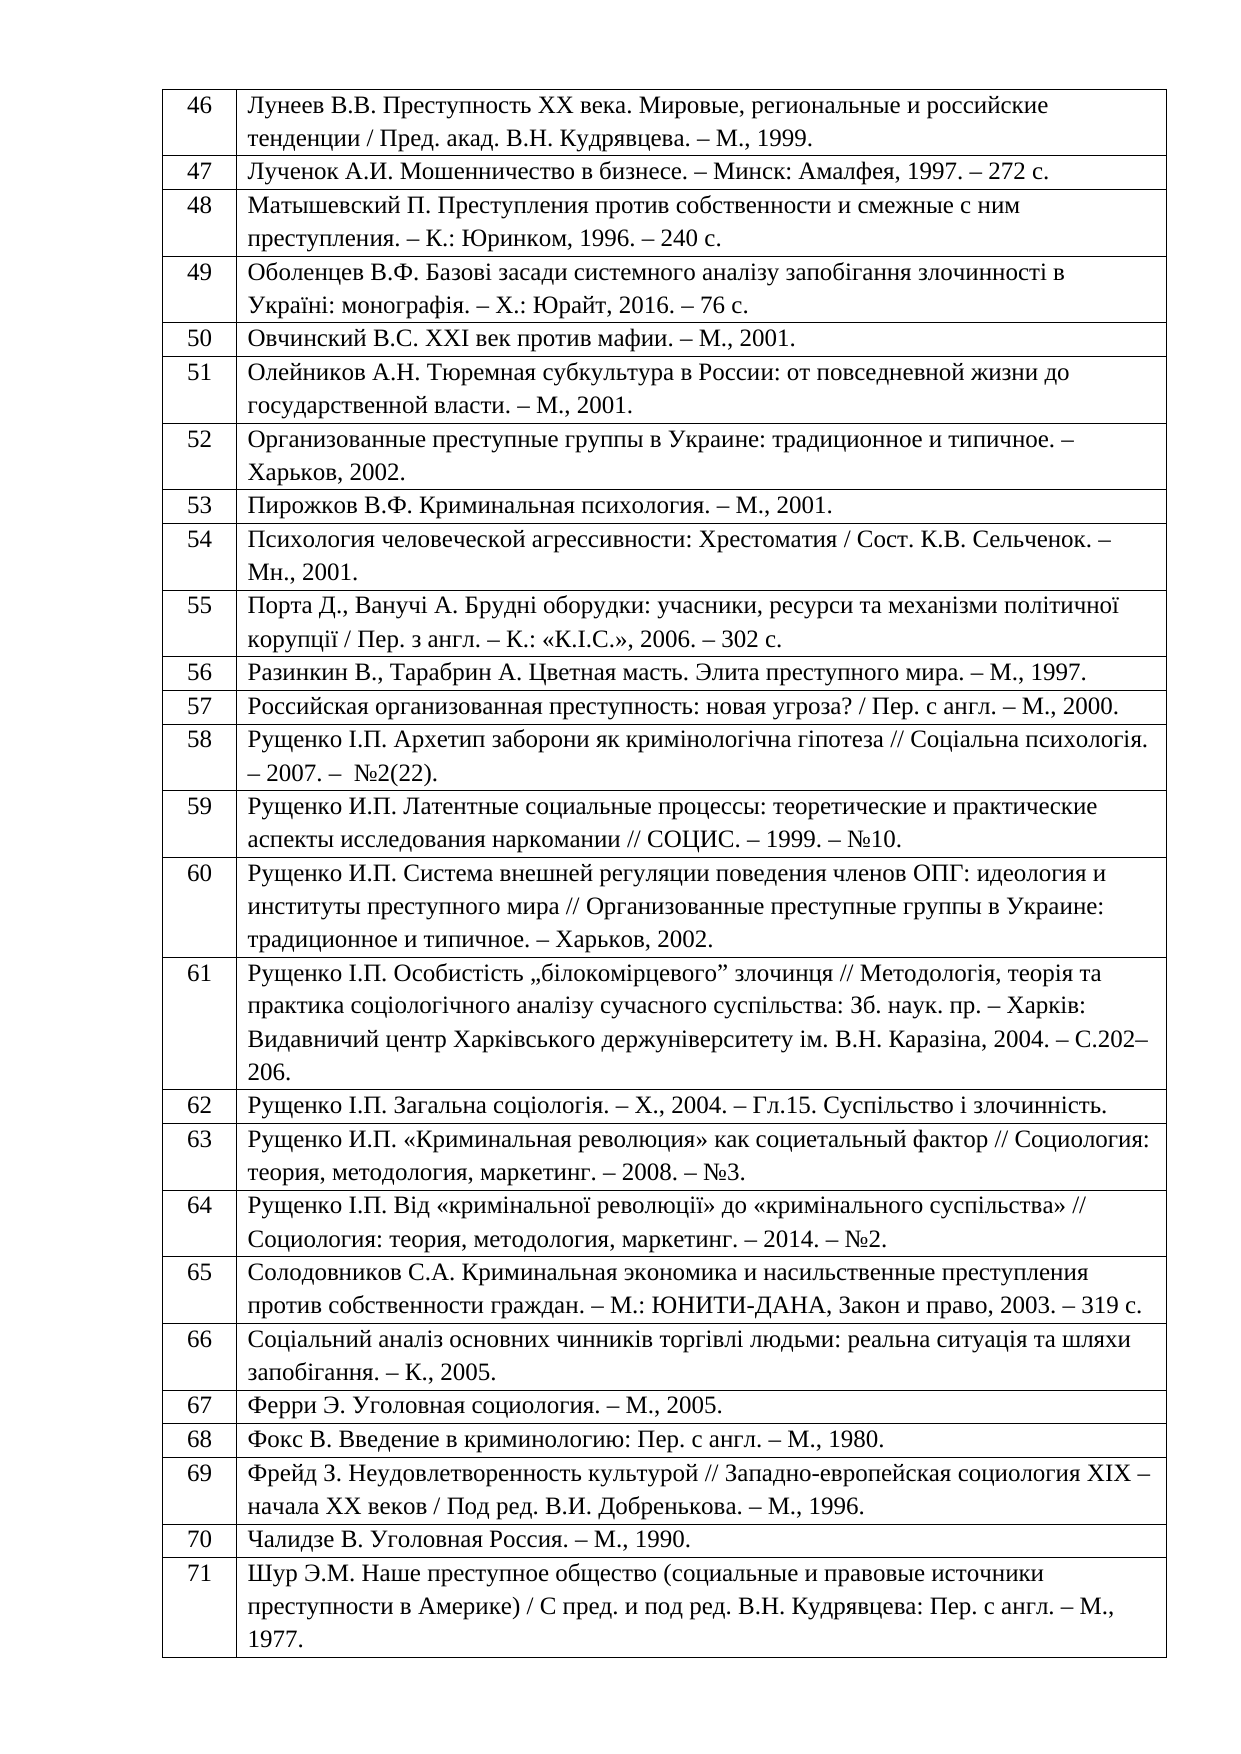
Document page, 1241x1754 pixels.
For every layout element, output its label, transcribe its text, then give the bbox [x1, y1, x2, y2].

table_cell Организованные преступные группы в Украине: традиционное и типичное. – Харьков, 2002. [237, 424, 1166, 489]
table_cell Рущенко І.П. Від «кримінальної революції» до «кримінального суспільства» // Социология: теория, методология, маркетинг. – 2014. – №2. [237, 1191, 1166, 1256]
table_cell 67 [163, 1391, 236, 1423]
table_cell 64 [163, 1191, 236, 1256]
table_cell 58 [163, 725, 236, 790]
table_cell Чалидзе В. Уголовная Россия. – М., 1990. [237, 1525, 1166, 1557]
table_cell 52 [163, 424, 236, 489]
table_cell Лученок А.И. Мошенничество в бизнесе. – Минск: Амалфея, 1997. – 272 с. [237, 156, 1166, 189]
table_cell Соціальний аналіз основних чинників торгівлі людьми: реальна ситуація та шляхи запобігання. – К., 2005. [237, 1324, 1166, 1389]
table_cell 50 [163, 323, 236, 356]
table_cell Лунеев В.В. Преступность ХХ века. Мировые, региональные и российские тенденции / Пред. акад. В.Н. Кудрявцева. – М., 1999. [237, 90, 1166, 155]
table_cell 51 [163, 357, 236, 423]
table_cell Овчинский В.С. ХХІ век против мафии. – М., 2001. [237, 323, 1166, 356]
table_cell Разинкин В., Тарабрин А. Цветная масть. Элита преступного мира. – М., 1997. [237, 657, 1166, 690]
table_cell Оболенцев В.Ф. Базові засади системного аналізу запобігання злочинності в Україні: монографія. – Х.: Юрайт, 2016. – 76 с. [237, 257, 1166, 322]
table_cell 49 [163, 257, 236, 322]
table_cell Рущенко И.П. Система внешней регуляции поведения членов ОПГ: идеология и институты преступного мира // Организованные преступные группы в Украине: традиционное и типичное. – Харьков, 2002. [237, 858, 1166, 957]
table_cell 66 [163, 1324, 236, 1389]
table_cell 56 [163, 657, 236, 690]
table_cell Солодовников С.А. Криминальная экономика и насильственные преступления против собственности граждан. – М.: ЮНИТИ-ДАНА, Закон и право, 2003. – 319 с. [237, 1257, 1166, 1323]
table_cell 46 [163, 90, 236, 155]
table_cell Рущенко І.П. Загальна соціологія. – Х., 2004. – Гл.15. Суспільство і злочинність. [237, 1090, 1166, 1123]
table_cell 68 [163, 1424, 236, 1457]
table_cell 63 [163, 1124, 236, 1189]
table_cell 60 [163, 858, 236, 957]
table_cell Ферри Э. Уголовная социология. – М., 2005. [237, 1391, 1166, 1423]
table_cell Рущенко І.П. Особистість „білокомірцевого” злочинця // Методологія, теорія та практика соціологічного аналізу сучасного суспільства: Зб. наук. пр. – Харків: Видавничий центр Харківського держуніверситету ім. В.Н. Каразіна, 2004. – С.202–206. [237, 958, 1166, 1089]
table_cell 70 [163, 1525, 236, 1557]
table_cell 59 [163, 791, 236, 857]
table_cell 61 [163, 958, 236, 1089]
table_cell 69 [163, 1458, 236, 1523]
table_cell Рущенко И.П. Латентные социальные процессы: теоретические и практические аспекты исследования наркомании // СОЦИС. – 1999. – №10. [237, 791, 1166, 857]
table_cell 54 [163, 524, 236, 589]
table_cell 65 [163, 1257, 236, 1323]
table_cell Порта Д., Ванучі А. Брудні оборудки: учасники, ресурси та механізми політичної корупції / Пер. з англ. – К.: «К.І.С.», 2006. – 302 с. [237, 591, 1166, 656]
table_cell Фокс В. Введение в криминологию: Пер. с англ. – М., 1980. [237, 1424, 1166, 1457]
table_cell 53 [163, 490, 236, 523]
table_cell Пирожков В.Ф. Криминальная психология. – М., 2001. [237, 490, 1166, 523]
table_cell Фрейд З. Неудовлетворенность культурой // Западно-европейская социология ХIХ – начала ХХ веков / Под ред. В.И. Добренькова. – М., 1996. [237, 1458, 1166, 1523]
table_cell Российская организованная преступность: новая угроза? / Пер. с англ. – М., 2000. [237, 691, 1166, 723]
table_cell Матышевский П. Преступления против собственности и смежные с ним преступления. – К.: Юринком, 1996. – 240 с. [237, 190, 1166, 256]
table_cell Шур Э.М. Наше преступное общество (социальные и правовые источники преступности в Америке) / С пред. и под ред. В.Н. Кудрявцева: Пер. с англ. – М., 1977. [237, 1558, 1166, 1657]
table_cell 57 [163, 691, 236, 723]
table_cell 47 [163, 156, 236, 189]
table_cell 55 [163, 591, 236, 656]
table_cell Рущенко І.П. Архетип заборони як кримінологічна гіпотеза // Соціальна психологія. – 2007. – №2(22). [237, 725, 1166, 790]
table_cell 71 [163, 1558, 236, 1657]
table_cell 62 [163, 1090, 236, 1123]
table_cell 48 [163, 190, 236, 256]
table_cell Рущенко И.П. «Криминальная революция» как социетальный фактор // Социология: теория, методология, маркетинг. – 2008. – №3. [237, 1124, 1166, 1189]
table_cell Олейников А.Н. Тюремная субкультура в России: от повседневной жизни до государственной власти. – М., 2001. [237, 357, 1166, 423]
table_cell Психология человеческой агрессивности: Хрестоматия / Сост. К.В. Сельченок. – Мн., 2001. [237, 524, 1166, 589]
